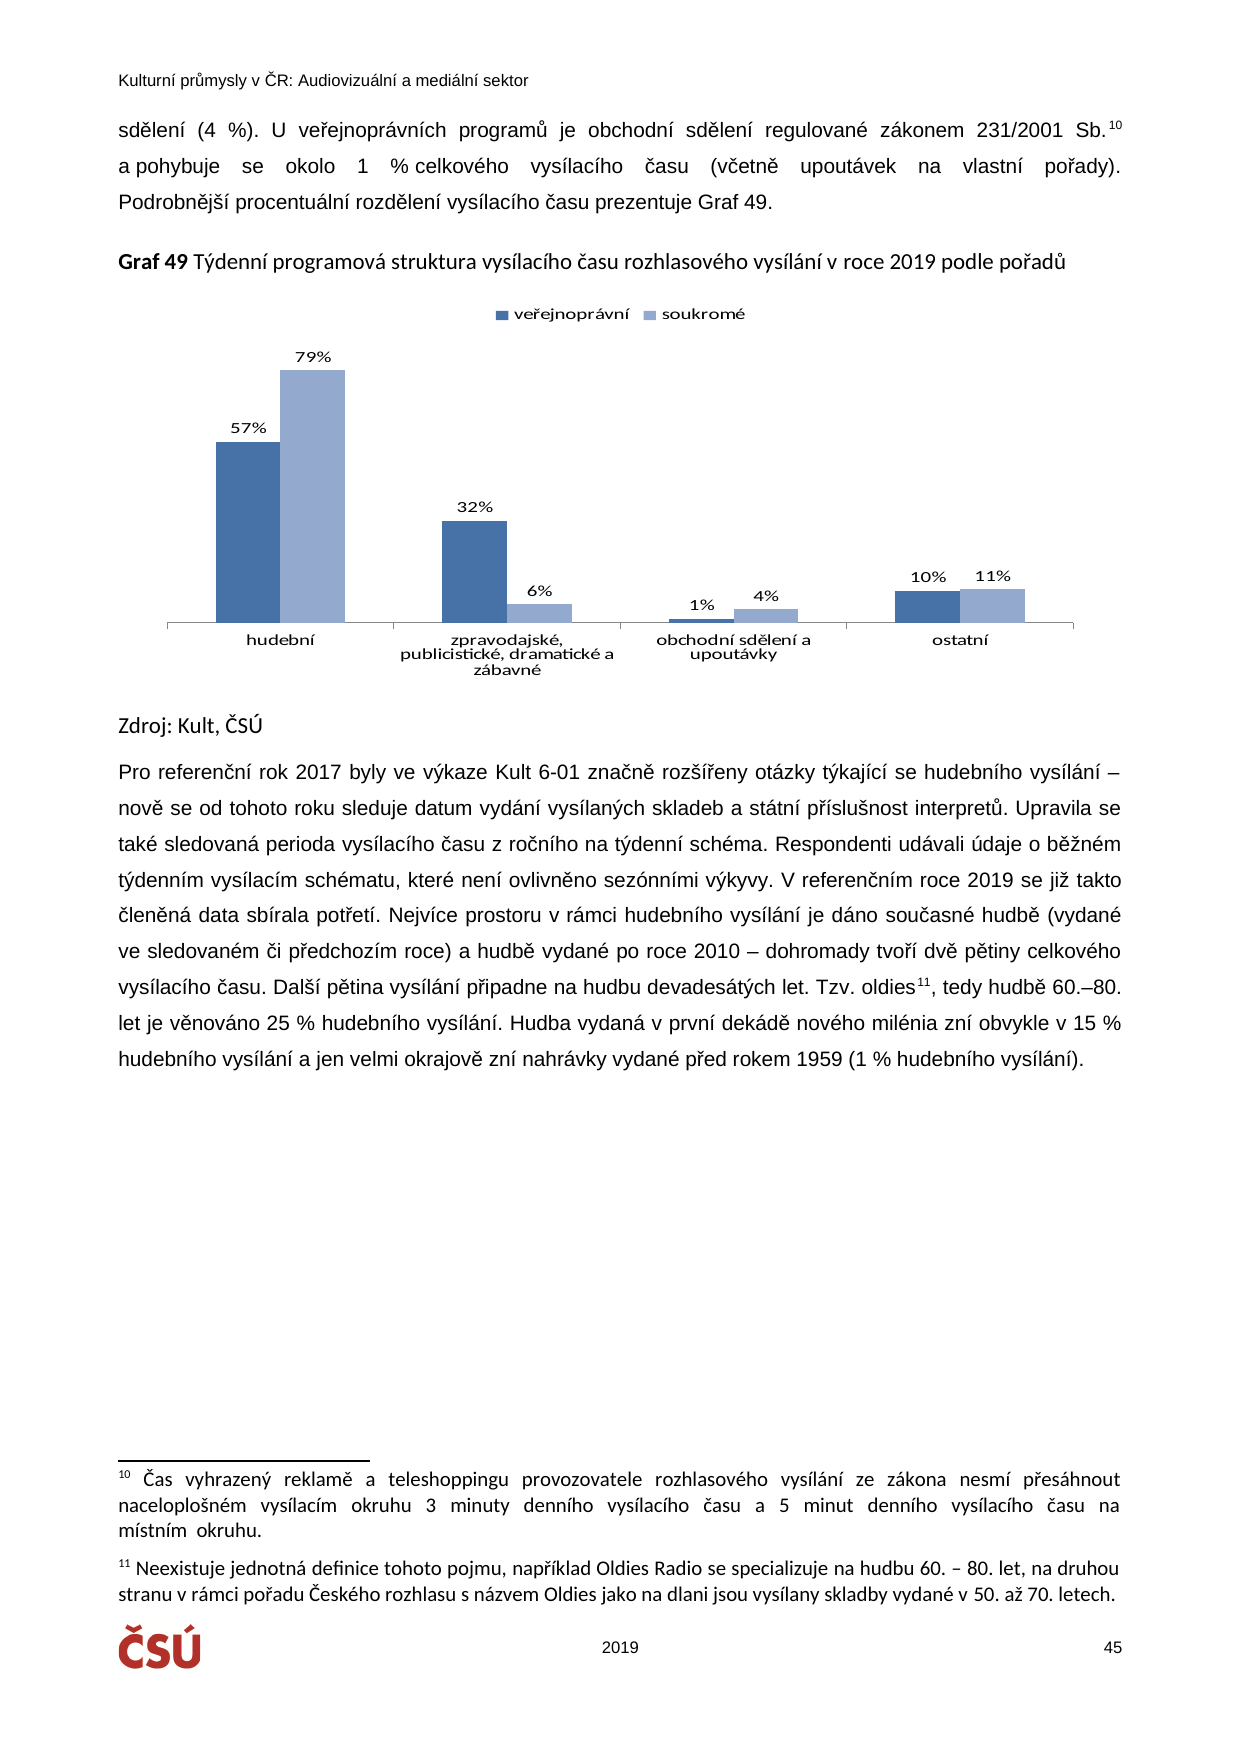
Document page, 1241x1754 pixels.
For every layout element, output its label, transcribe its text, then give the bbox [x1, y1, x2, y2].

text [118, 118, 1122, 214]
text Zdroj: Kult, ČSÚ [118, 711, 1122, 739]
text Pro referenční rok 2017 byly ve výkaze Kult 6-01 značně rozšířeny otázky týkající se hudebního vysílání – nově se od tohoto roku sleduje datum vydání vysílaných skladeb a státní příslušnost interpretů. Upravila se také sledovaná perioda vysílacího času z ročního na týdenní schéma. Respondenti udávali údaje o běžném týdenním vysílacím schématu, které není ovlivněno sezónními výkyvy. V referenčním roce 2019 se již takto členěná data sbírala potřetí. Nejvíce prostoru v rámci hudebního vysílání je dáno současné hudbě (vydané ve sledovaném či předchozím roce) a hudbě vydané po roce 2010 – dohromady tvoří dvě pětiny celkového vysílacího času. Další pětina vysílání připadne na hudbu devadesátých let. Tzv. oldies, tedy hudbě 60.–80. let je věnováno 25 % hudebního vysílání. Hudba vydaná v první dekádě nového milénia zní obvykle v 15 % hudebního vysílání a jen velmi okrajově zní nahrávky vydané před rokem 1959 (1 % hudebního vysílání). [118, 759, 1122, 1071]
picture [118, 1624, 200, 1669]
text Graf 49 Týdenní programová struktura vysílacího času rozhlasového vysílání v roce 2019 podle pořadů [118, 247, 1122, 275]
